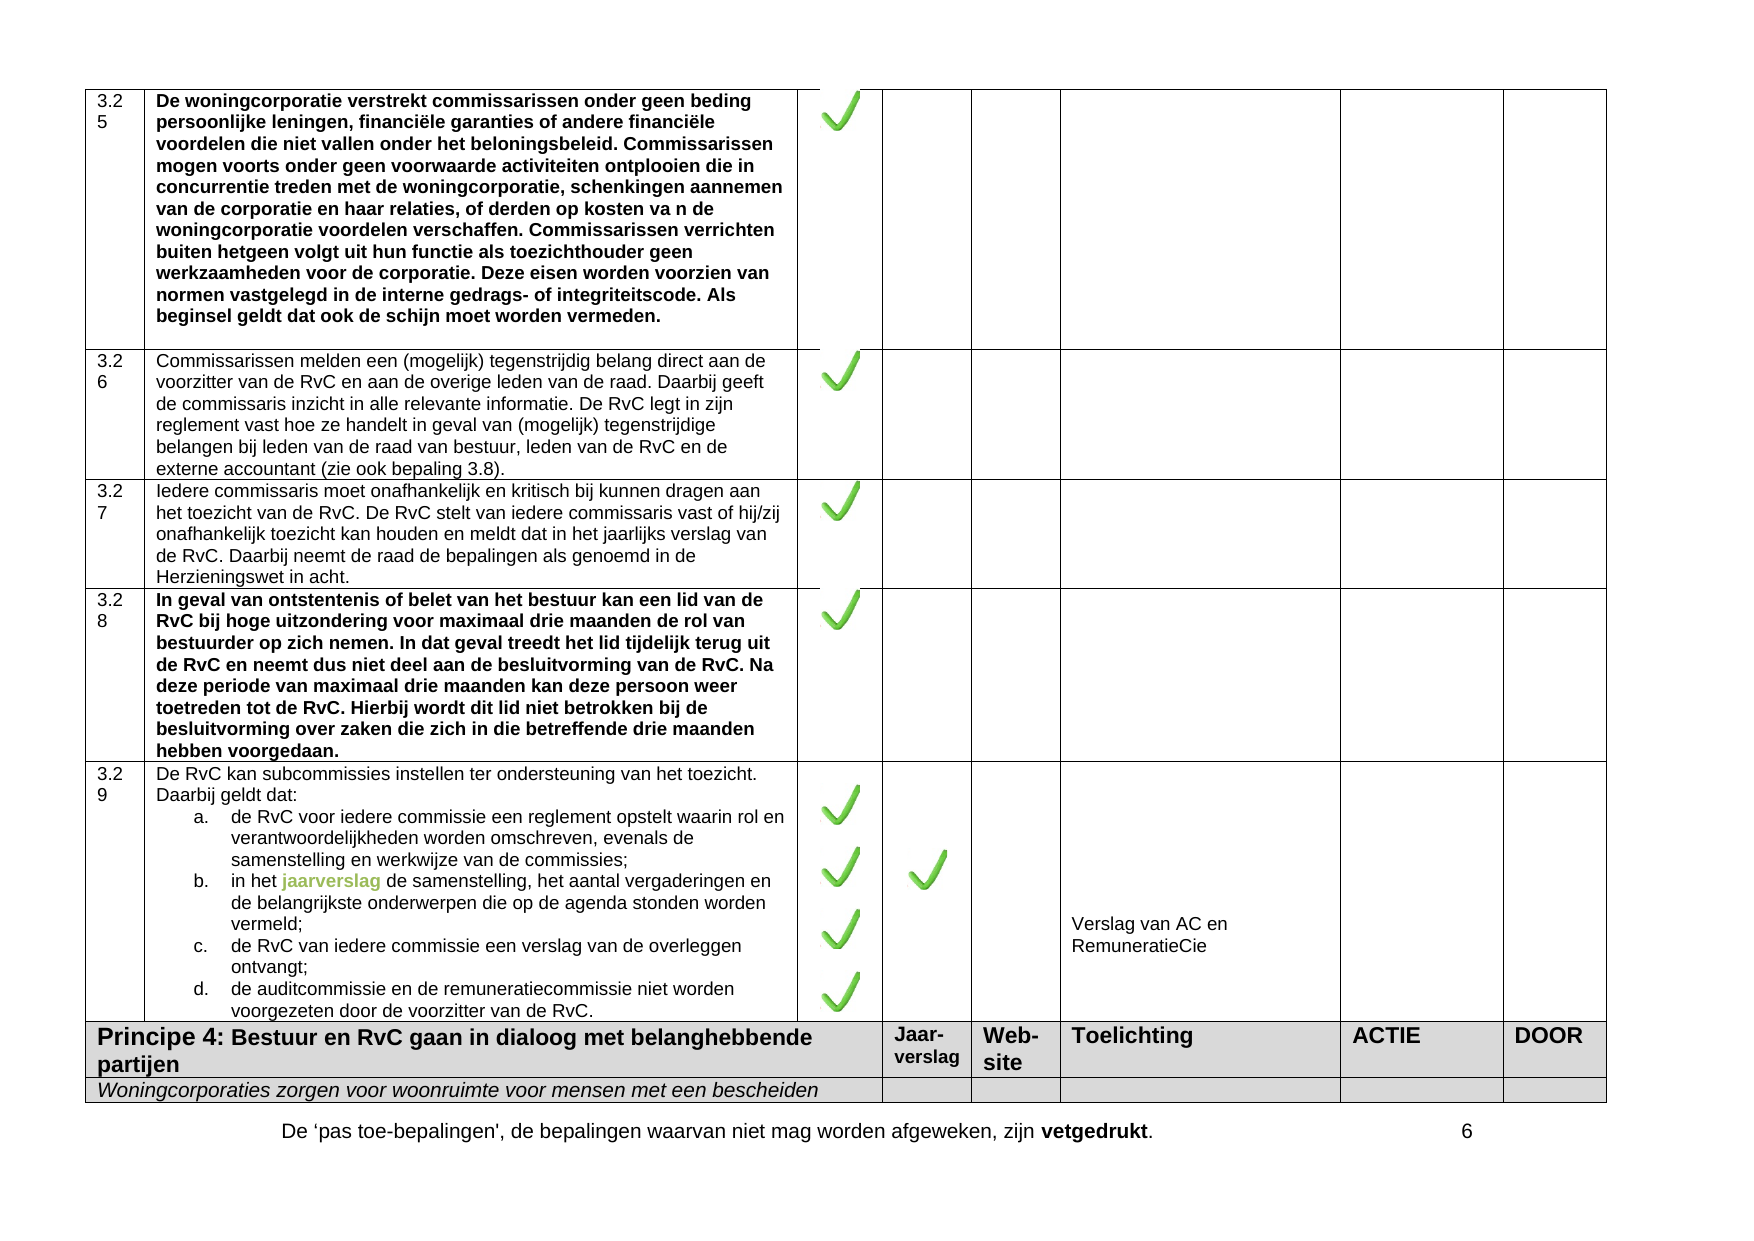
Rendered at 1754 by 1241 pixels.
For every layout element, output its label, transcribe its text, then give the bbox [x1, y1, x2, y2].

table_cell 3.26 [86, 350, 144, 479]
table_cell [1341, 480, 1503, 588]
table_cell Commissarissen melden een (mogelijk) tegenstrijdig belang direct aan de voorzitter van de RvC en aan de overige leden van de raad. Daarbij geeft de commissaris inzicht in alle relevante informatie. De RvC legt in zijn reglement vast hoe ze handelt in geval van (mogelijk) tegenstrijdige belangen bij leden van de raad van bestuur, leden van de RvC en de externe accountant (zie ook bepaling 3.8). [145, 350, 797, 479]
picture [820, 846, 860, 887]
table_cell [798, 762, 882, 1021]
table_cell [972, 762, 1060, 1021]
table_cell [1061, 480, 1340, 588]
table_cell De woningcorporatie verstrekt commissarissen onder geen beding persoonlijke leningen, financiële garanties of andere financiële voordelen die niet vallen onder het beloningsbeleid. Commissarissen mogen voorts onder geen voorwaarde activiteiten ontplooien die in concurrentie treden met de woningcorporatie, schenkingen aannemen van de corporatie en haar relaties, of derden op kosten va n de woningcorporatie voordelen verschaffen. Commissarissen verrichten buiten hetgeen volgt uit hun functie als toezichthouder geen werkzaamheden voor de corporatie. Deze eisen worden voorzien van normen vastgelegd in de interne gedrags- of integriteitscode. Als beginsel geldt dat ook de schijn moet worden vermeden. [145, 90, 797, 348]
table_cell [86, 1078, 882, 1102]
table_cell [1504, 762, 1606, 1021]
picture [820, 908, 860, 949]
table_cell [1061, 589, 1340, 761]
table_cell [883, 480, 971, 588]
table_cell [1504, 1078, 1606, 1102]
table_cell [798, 589, 882, 761]
table_cell [1061, 1078, 1340, 1102]
picture [820, 783, 860, 825]
table_cell 3.29 [86, 762, 144, 1021]
table_cell [798, 350, 882, 479]
picture [820, 89, 860, 131]
table_cell [972, 350, 1060, 479]
picture [907, 848, 948, 890]
table_cell Principe 4: Bestuur en RvC gaan in dialoog met belanghebbende partijen [86, 1022, 882, 1077]
table_cell [1341, 589, 1503, 761]
picture [820, 480, 860, 521]
table_cell Web-site [972, 1022, 1060, 1077]
table_cell [1504, 90, 1606, 348]
picture [820, 588, 860, 630]
table_cell DOOR [1504, 1022, 1606, 1077]
table_cell [1341, 1078, 1503, 1102]
table_cell [798, 90, 882, 348]
table_cell [1504, 350, 1606, 479]
table_cell 3.25 [86, 90, 144, 348]
table_cell 3.28 [86, 589, 144, 761]
table_cell [1504, 589, 1606, 761]
table_cell [972, 1078, 1060, 1102]
table_cell [883, 1078, 971, 1102]
table_cell [798, 480, 882, 588]
table_cell 3.27 [86, 480, 144, 588]
picture [820, 970, 860, 1012]
table_cell [883, 350, 971, 479]
table_cell Toelichting [1061, 1022, 1340, 1077]
picture [820, 349, 860, 391]
table_cell Jaar-verslag [883, 1022, 971, 1077]
table_cell [1061, 350, 1340, 479]
table_cell [972, 480, 1060, 588]
table_cell [883, 762, 971, 1021]
table_cell Verslag van AC en RemuneratieCie [1061, 762, 1340, 1021]
table_cell [1341, 350, 1503, 479]
table_cell [1341, 90, 1503, 348]
table_cell [883, 589, 971, 761]
table_cell [1504, 480, 1606, 588]
table_cell De RvC kan subcommissies instellen ter ondersteuning van het toezicht. Daarbij geldt dat: de RvC voor iedere commissie een reglement opstelt waarin rol en verantwoordelijkheden worden omschreven, evenals de samenstelling en werkwijze van de commissies; in het jaarverslag de samenstelling, het aantal vergaderingen en de belangrijkste onderwerpen die op de agenda stonden worden vermeld; de RvC van iedere commissie een verslag van de overleggen ontvangt; de auditcommissie en de remuneratiecommissie niet worden voorgezeten door de voorzitter van de RvC. [145, 762, 797, 1021]
table_cell [1061, 90, 1340, 348]
table_cell [972, 589, 1060, 761]
table_cell [1341, 762, 1503, 1021]
table_cell ACTIE [1341, 1022, 1503, 1077]
table_cell In geval van ontstentenis of belet van het bestuur kan een lid van de RvC bij hoge uitzondering voor maximaal drie maanden de rol van bestuurder op zich nemen. In dat geval treedt het lid tijdelijk terug uit de RvC en neemt dus niet deel aan de besluitvorming van de RvC. Na deze periode van maximaal drie maanden kan deze persoon weer toetreden tot de RvC. Hierbij wordt dit lid niet betrokken bij de besluitvorming over zaken die zich in die betreffende drie maanden hebben voorgedaan. [145, 589, 797, 761]
table_cell [972, 90, 1060, 348]
table_cell [883, 90, 971, 348]
table_cell Iedere commissaris moet onafhankelijk en kritisch bij kunnen dragen aan het toezicht van de RvC. De RvC stelt van iedere commissaris vast of hij/zij onafhankelijk toezicht kan houden en meldt dat in het jaarlijks verslag van de RvC. Daarbij neemt de raad de bepalingen als genoemd in de Herzieningswet in acht. [145, 480, 797, 588]
